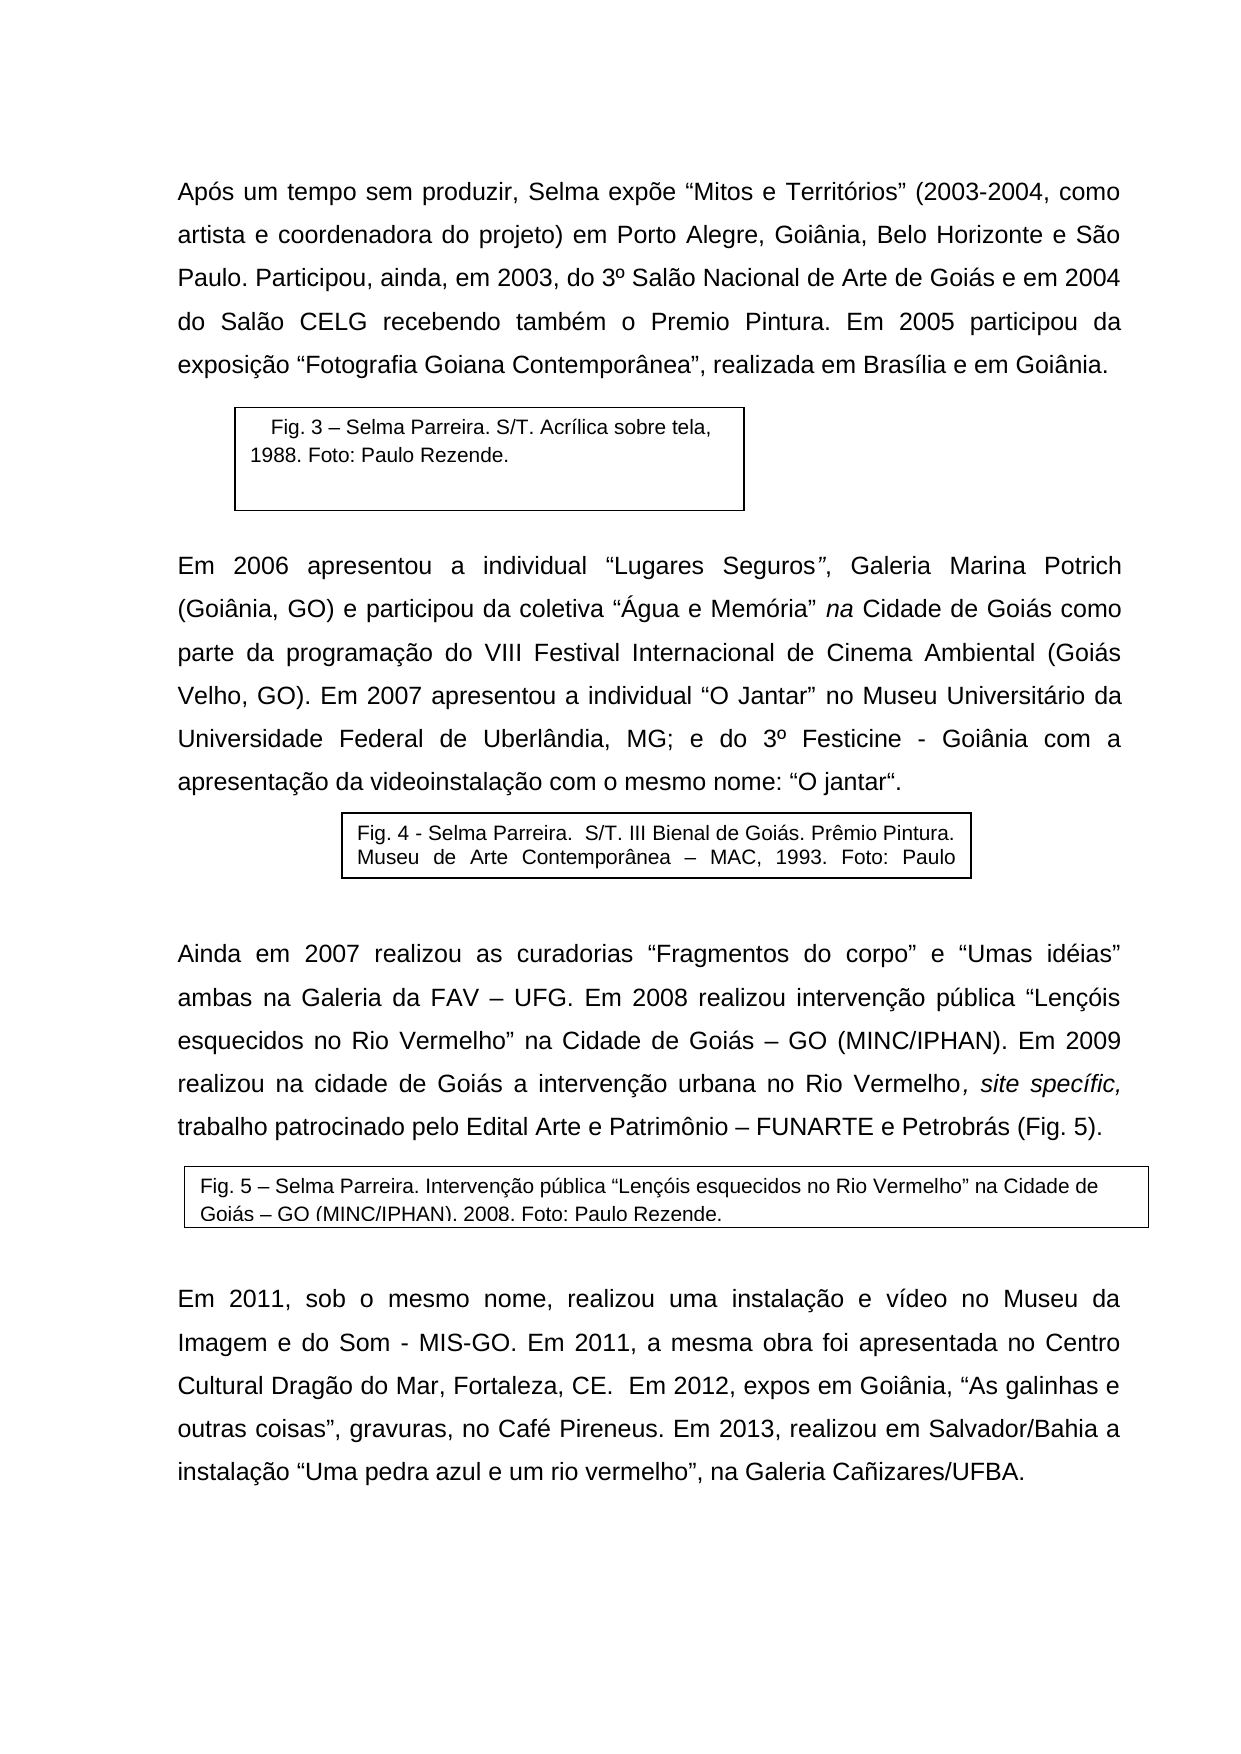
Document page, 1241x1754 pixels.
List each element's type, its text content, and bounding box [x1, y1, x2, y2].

text Após um tempo sem produzir, Selma expõe “Mitos e Territórios” (2003-2004, como artista e coordenadora do projeto) em Porto Alegre, Goiânia, Belo Horizonte e São Paulo. Participou, ainda, em 2003, do 3º Salão Nacional de Arte de Goiás e em 2004 do Salão CELG recebendo também o Premio Pintura. Em 2005 participou da exposição “Fotografia Goiana Contemporânea”, realizada em Brasília e em Goiânia. [177, 177, 1122, 378]
text Em 2006 apresentou a individual “Lugares Seguros”, Galeria Marina Potrich (Goiânia, GO) e participou da coletiva “Água e Memória” na Cidade de Goiás como parte da programação do VIII Festival Internacional de Cinema Ambiental (Goiás Velho, GO). Em 2007 apresentou a individual “O Jantar” no Museu Universitário da Universidade Federal de Uberlândia, MG; e do 3º Festicine - Goiânia com a apresentação da videoinstalação com o mesmo nome: “O jantar“. [177, 551, 1122, 796]
text Ainda em 2007 realizou as curadorias “Fragmentos do corpo” e “Umas idéias” ambas na Galeria da FAV – UFG. Em 2008 realizou intervenção pública “Lençóis esquecidos no Rio Vermelho” na Cidade de Goiás – GO (MINC/IPHAN). Em 2009 realizou na cidade de Goiás a intervenção urbana no Rio Vermelho, site specífic, trabalho patrocinado pelo Edital Arte e Patrimônio – FUNARTE e Petrobrás (Fig. 5). [177, 939, 1122, 1141]
text Em 2011, sob o mesmo nome, realizou uma instalação e vídeo no Museu da Imagem e do Som - MIS-GO. Em 2011, a mesma obra foi apresentada no Centro Cultural Dragão do Mar, Fortaleza, CE. Em 2012, expos em Goiânia, “As galinhas e outras coisas”, gravuras, no Café Pireneus. Em 2013, realizou em Salvador/Bahia a instalação “Uma pedra azul e um rio vermelho”, na Galeria Cañizares/UFBA. [177, 1284, 1122, 1486]
